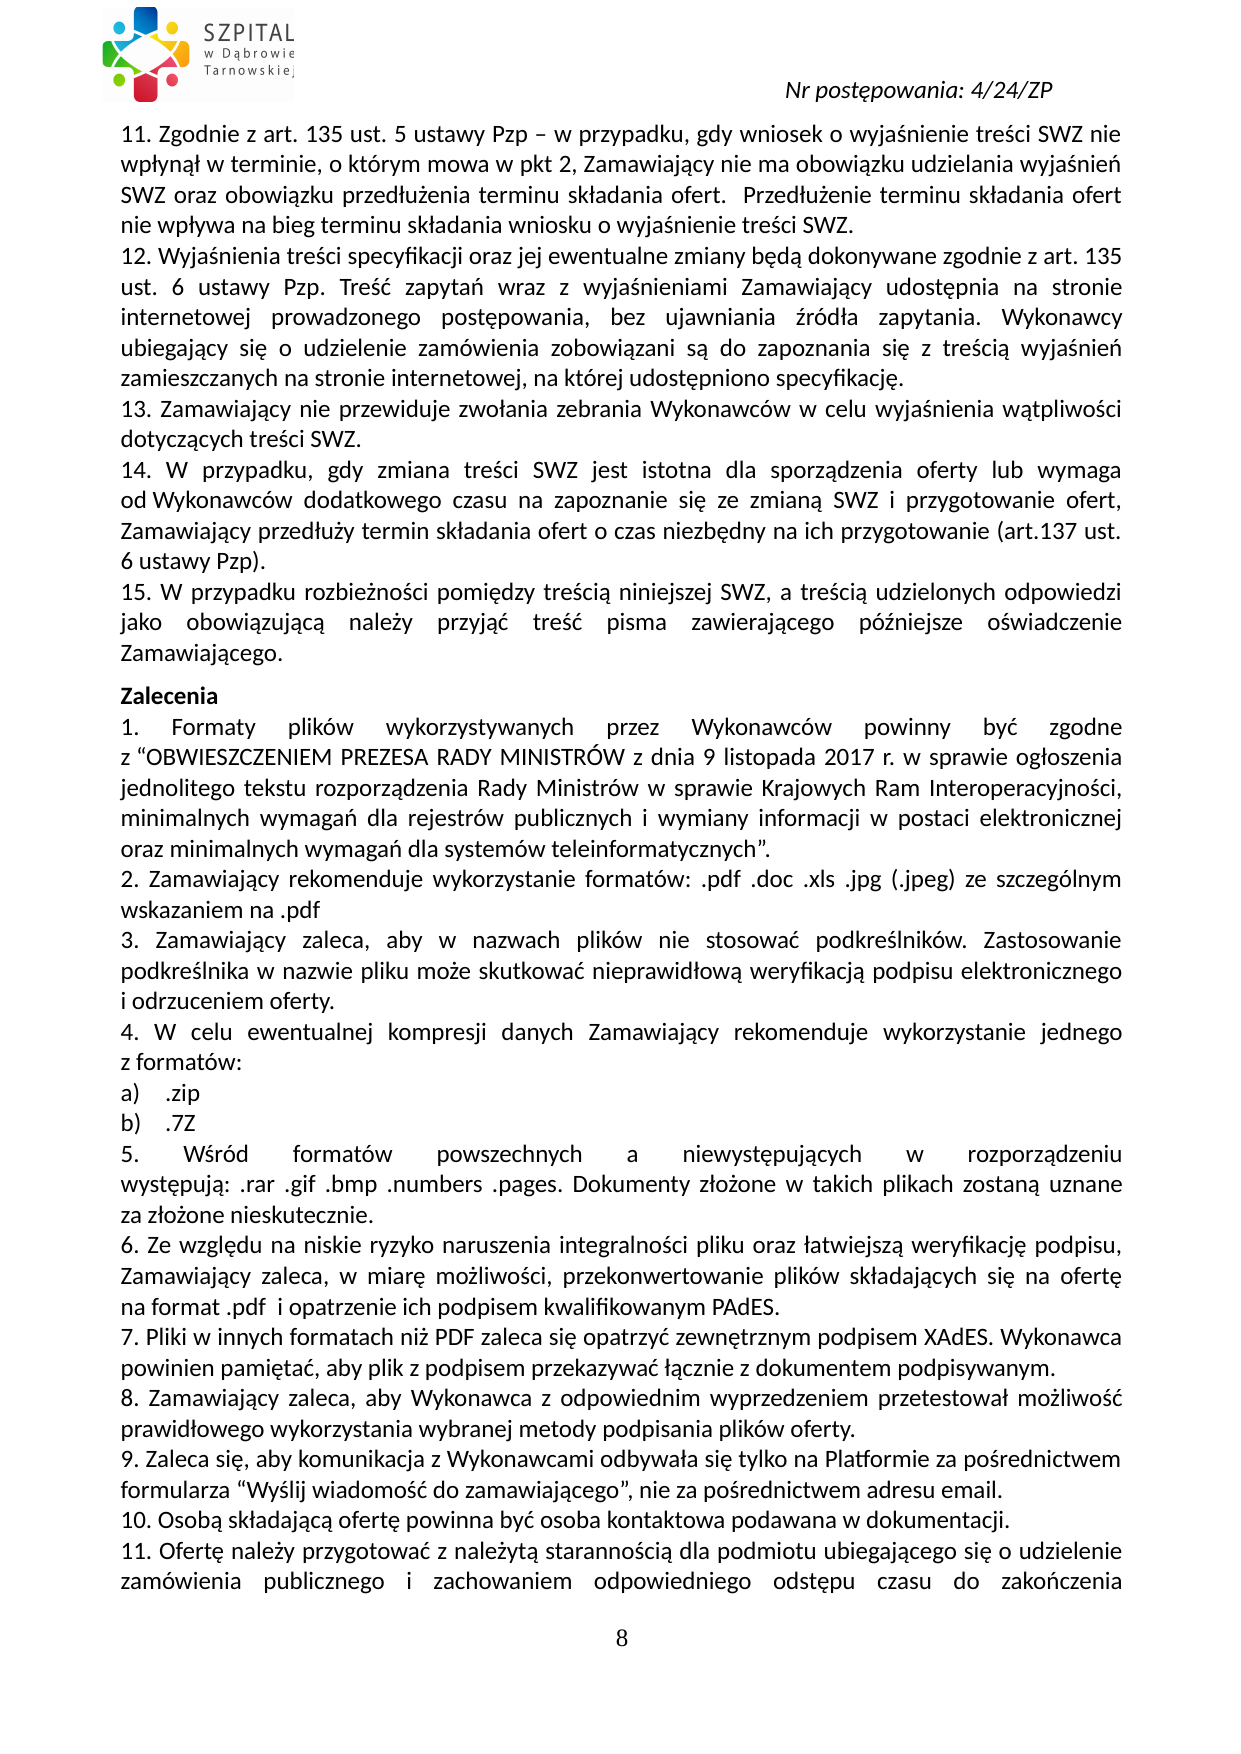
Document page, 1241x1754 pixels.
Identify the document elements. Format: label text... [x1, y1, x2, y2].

text 11. Zgodnie z art. 135 ust. 5 ustawy Pzp – w przypadku, gdy wniosek o wyjaśnienie treści SWZ nie wpłynął w terminie, o którym mowa w pkt 2, Zamawiający nie ma obowiązku udzielania wyjaśnień SWZ oraz obowiązku przedłużenia terminu składania ofert. Przedłużenie terminu składania ofert nie wpływa na bieg terminu składania wniosku o wyjaśnienie treści SWZ. [120, 118, 1123, 240]
picture [102, 7, 294, 102]
text 14. W przypadku, gdy zmiana treści SWZ jest istotna dla sporządzenia oferty lub wymaga od Wykonawców dodatkowego czasu na zapoznanie się ze zmianą SWZ i przygotowanie ofert, Zamawiający przedłuży termin składania ofert o czas niezbędny na ich przygotowanie (art.137 ust. 6 ustawy Pzp). [120, 454, 1123, 576]
text Zalecenia [120, 680, 1123, 711]
text 6. Ze względu na niskie ryzyko naruszenia integralności pliku oraz łatwiejszą weryfikację podpisu, Zamawiający zaleca, w miarę możliwości, przekonwertowanie plików składających się na ofertę na format .pdf i opatrzenie ich podpisem kwalifikowanym PAdES. [120, 1229, 1123, 1321]
text 7. Pliki w innych formatach niż PDF zaleca się opatrzyć zewnętrznym podpisem XAdES. Wykonawca powinien pamiętać, aby plik z podpisem przekazywać łącznie z dokumentem podpisywanym. [120, 1321, 1123, 1382]
text 10. Osobą składającą ofertę powinna być osoba kontaktowa podawana w dokumentacji. [120, 1504, 1123, 1535]
text 8. Zamawiający zaleca, aby Wykonawca z odpowiednim wyprzedzeniem przetestował możliwość prawidłowego wykorzystania wybranej metody podpisania plików oferty. [120, 1382, 1123, 1443]
text 9. Zaleca się, aby komunikacja z Wykonawcami odbywała się tylko na Platformie za pośrednictwem formularza “Wyślij wiadomość do zamawiającego”, nie za pośrednictwem adresu email. [120, 1443, 1123, 1504]
list .7Z [120, 1107, 1123, 1138]
text 4. W celu ewentualnej kompresji danych Zamawiający rekomenduje wykorzystanie jednego z formatów: [120, 1016, 1123, 1077]
text 3. Zamawiający zaleca, aby w nazwach plików nie stosować podkreślników. Zastosowanie podkreślnika w nazwie pliku może skutkować nieprawidłową weryfikacją podpisu elektronicznego i odrzuceniem oferty. [120, 924, 1123, 1016]
text 2. Zamawiający rekomenduje wykorzystanie formatów: .pdf .doc .xls .jpg (.jpeg) ze szczególnym wskazaniem na .pdf [120, 863, 1123, 924]
text 1. Formaty plików wykorzystywanych przez Wykonawców powinny być zgodne z “OBWIESZCZENIEM PREZESA RADY MINISTRÓW z dnia 9 listopada 2017 r. w sprawie ogłoszenia jednolitego tekstu rozporządzenia Rady Ministrów w sprawie Krajowych Ram Interoperacyjności, minimalnych wymagań dla rejestrów publicznych i wymiany informacji w postaci elektronicznej oraz minimalnych wymagań dla systemów teleinformatycznych”. [120, 711, 1123, 863]
text 15. W przypadku rozbieżności pomiędzy treścią niniejszej SWZ, a treścią udzielonych odpowiedzi jako obowiązującą należy przyjąć treść pisma zawierającego późniejsze oświadczenie Zamawiającego. [120, 576, 1123, 667]
text 12. Wyjaśnienia treści specyfikacji oraz jej ewentualne zmiany będą dokonywane zgodnie z art. 135 ust. 6 ustawy Pzp. Treść zapytań wraz z wyjaśnieniami Zamawiający udostępnia na stronie internetowej prowadzonego postępowania, bez ujawniania źródła zapytania. Wykonawcy ubiegający się o udzielenie zamówienia zobowiązani są do zapoznania się z treścią wyjaśnień zamieszczanych na stronie internetowej, na której udostępniono specyfikację. [120, 240, 1123, 393]
text 5. Wśród formatów powszechnych a niewystępujących w rozporządzeniu występują: .rar .gif .bmp .numbers .pages. Dokumenty złożone w takich plikach zostaną uznane za złożone nieskutecznie. [120, 1138, 1123, 1229]
list .zip [120, 1077, 1123, 1107]
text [120, 1535, 1123, 1596]
text 13. Zamawiający nie przewiduje zwołania zebrania Wykonawców w celu wyjaśnienia wątpliwości dotyczących treści SWZ. [120, 393, 1123, 454]
